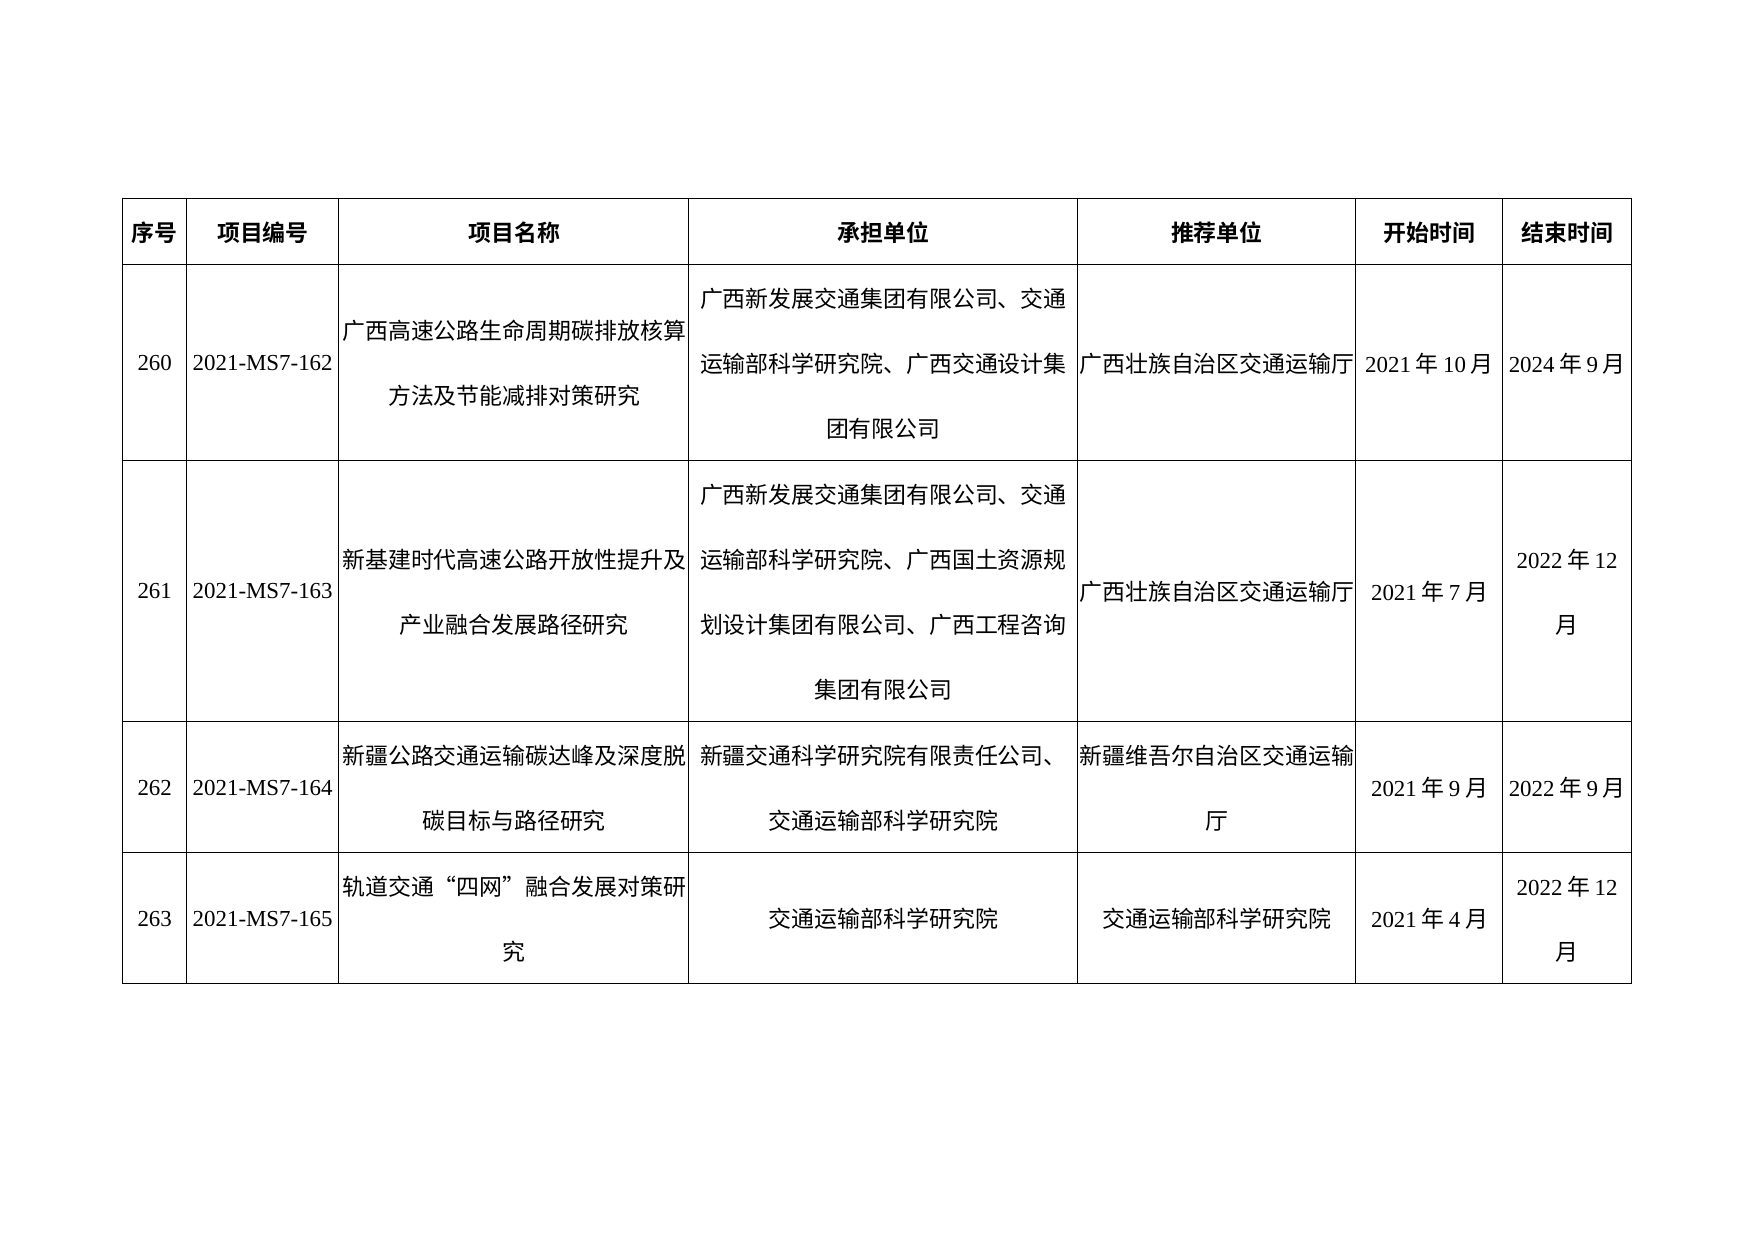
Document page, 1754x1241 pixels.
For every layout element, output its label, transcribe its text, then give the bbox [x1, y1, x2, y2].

table_header 结束时间 [1503, 199, 1631, 264]
table_cell 2021年4月 [1356, 853, 1502, 983]
table_cell 新疆维吾尔自治区交通运输厅 [1078, 722, 1355, 852]
table_cell 2021-MS7-165 [187, 853, 338, 983]
table_cell 新疆交通科学研究院有限责任公司、交通运输部科学研究院 [689, 722, 1077, 852]
table_cell 2021年7月 [1356, 461, 1502, 721]
table_cell 交通运输部科学研究院 [1078, 853, 1355, 983]
table_cell 广西壮族自治区交通运输厅 [1078, 265, 1355, 460]
table_cell 260 [123, 265, 186, 460]
table_cell 2021-MS7-164 [187, 722, 338, 852]
table_cell 2021-MS7-163 [187, 461, 338, 721]
table_cell 2022年9月 [1503, 722, 1631, 852]
table_cell 新基建时代高速公路开放性提升及产业融合发展路径研究 [339, 461, 688, 721]
table_cell 2021-MS7-162 [187, 265, 338, 460]
table_cell 261 [123, 461, 186, 721]
table_header 项目名称 [339, 199, 688, 264]
table_cell 2021年9月 [1356, 722, 1502, 852]
table_header 推荐单位 [1078, 199, 1355, 264]
table_cell 轨道交通“四网”融合发展对策研究 [339, 853, 688, 983]
table_cell 2021年10月 [1356, 265, 1502, 460]
table_cell 广西新发展交通集团有限公司、交通运输部科学研究院、广西交通设计集团有限公司 [689, 265, 1077, 460]
table_header 序号 [123, 199, 186, 264]
table_cell 广西高速公路生命周期碳排放核算方法及节能减排对策研究 [339, 265, 688, 460]
table_cell 广西壮族自治区交通运输厅 [1078, 461, 1355, 721]
table_header 开始时间 [1356, 199, 1502, 264]
table_cell 2022年12月 [1503, 461, 1631, 721]
table_cell 262 [123, 722, 186, 852]
table_cell 交通运输部科学研究院 [689, 853, 1077, 983]
table_header 承担单位 [689, 199, 1077, 264]
table_cell 2022年12月 [1503, 853, 1631, 983]
table_cell 新疆公路交通运输碳达峰及深度脱碳目标与路径研究 [339, 722, 688, 852]
table_cell 广西新发展交通集团有限公司、交通运输部科学研究院、广西国土资源规划设计集团有限公司、广西工程咨询集团有限公司 [689, 461, 1077, 721]
table_cell 263 [123, 853, 186, 983]
table_cell 2024年9月 [1503, 265, 1631, 460]
table_header 项目编号 [187, 199, 338, 264]
